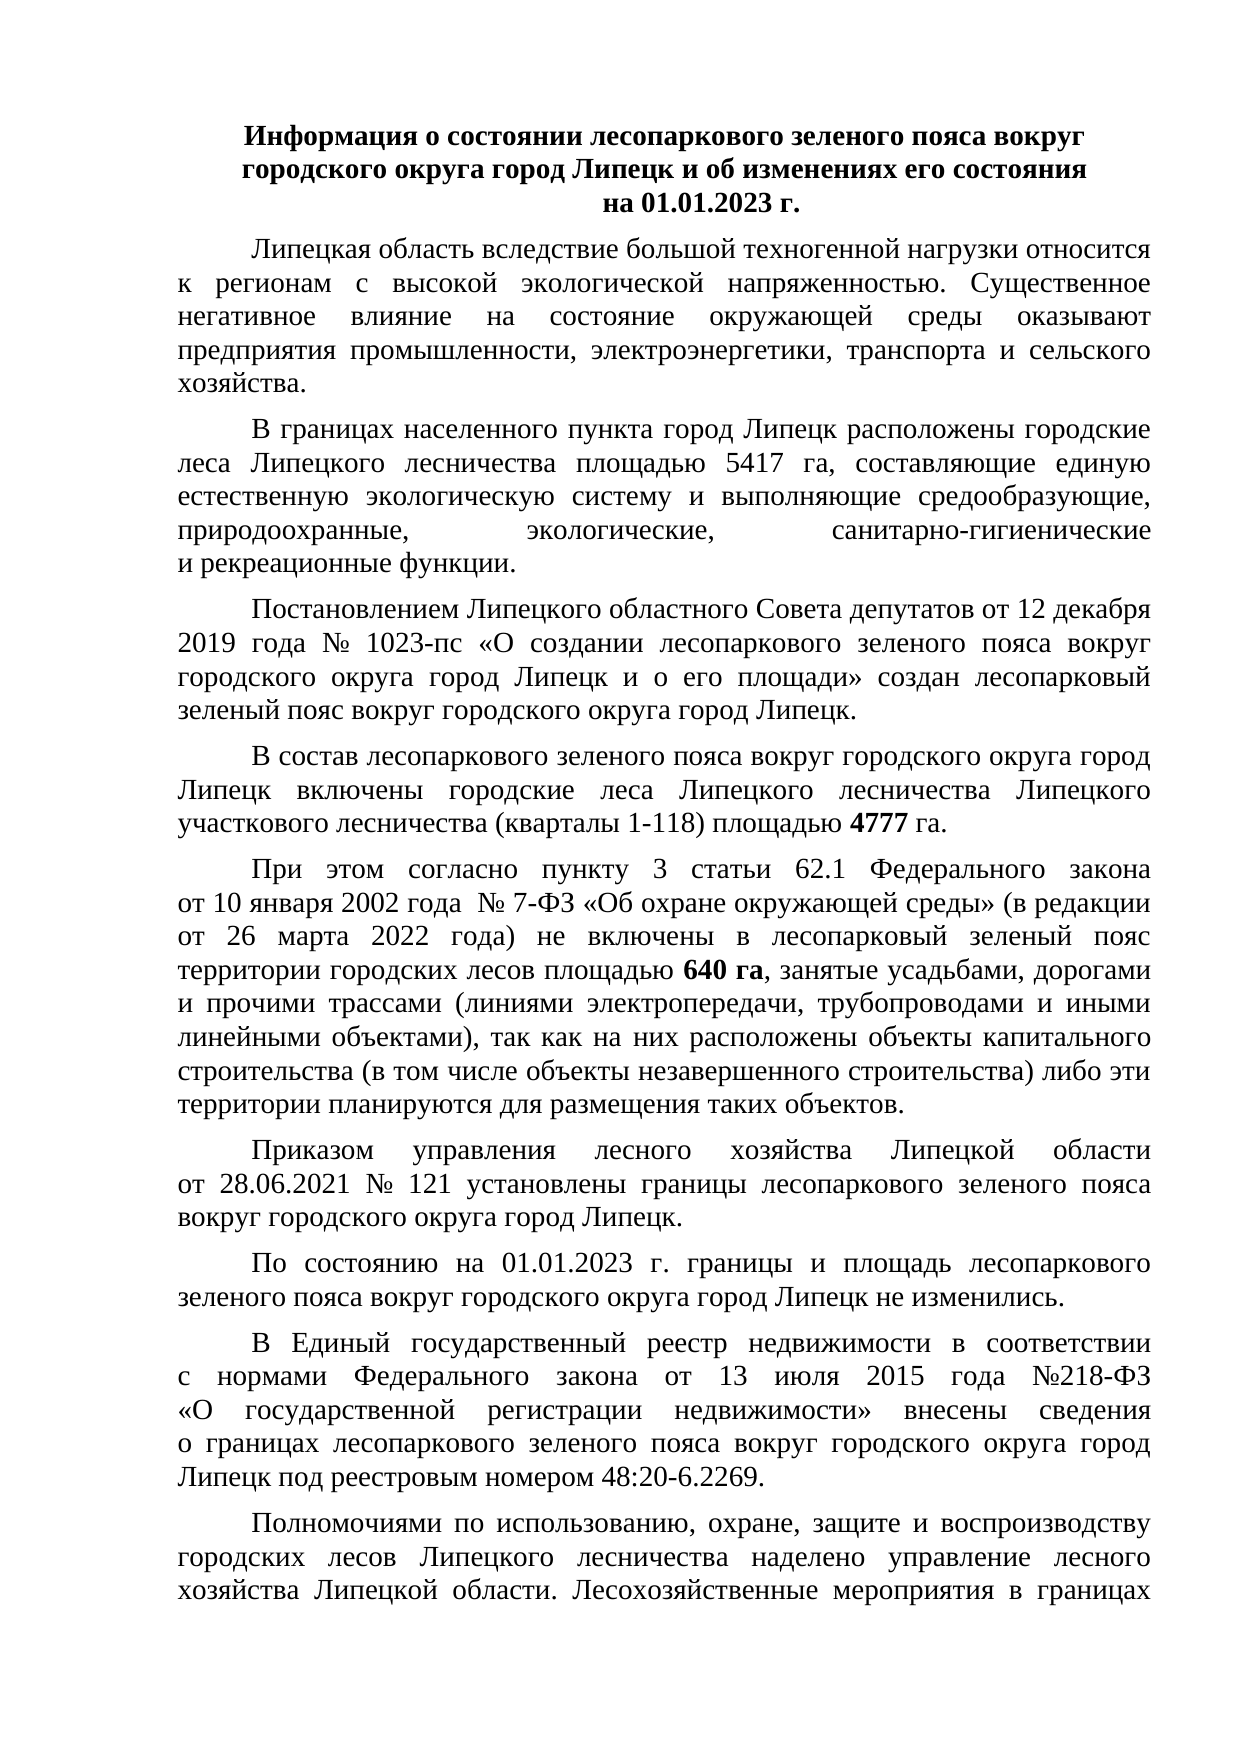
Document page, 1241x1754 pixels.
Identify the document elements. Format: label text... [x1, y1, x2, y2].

subtitle В границах населенного пункта город Липецк расположены городские леса Липецкого лесничества площадью 5417 га, составляющие единую естественную экологическую систему и выполняющие средообразующие, природоохранные, экологические, санитарно-гигиенические и рекреационные функции. [177, 411, 1152, 579]
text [177, 1505, 1152, 1606]
subtitle Липецкая область вследствие большой техногенной нагрузки относится к регионам с высокой экологической напряженностью. Существенное негативное влияние на состояние окружающей среды оказывают предприятия промышленности, электроэнергетики, транспорта и сельского хозяйства. [177, 231, 1152, 399]
text По состоянию на 01.01.2023 г. границы и площадь лесопаркового зеленого пояса вокруг городского округа город Липецк не изменились. [177, 1245, 1152, 1312]
text Информация о состоянии лесопаркового зеленого пояса вокруг городского округа город Липецк и об изменениях его состояния [177, 118, 1152, 185]
text В Единый государственный реестр недвижимости в соответствии с нормами Федерального закона от 13 июля 2015 года №218-ФЗ «О государственной регистрации недвижимости» внесены сведения о границах лесопаркового зеленого пояса вокруг городского округа город Липецк под реестровым номером 48:20-6.2269. [177, 1325, 1152, 1493]
text Приказом управления лесного хозяйства Липецкой области от 28.06.2021 № 121 установлены границы лесопаркового зеленого пояса вокруг городского округа город Липецк. [177, 1132, 1152, 1233]
subtitle В состав лесопаркового зеленого пояса вокруг городского округа город Липецк включены городские леса Липецкого лесничества Липецкого участкового лесничества (кварталы 1-118) площадью 4777 га. [177, 738, 1152, 839]
text Постановлением Липецкого областного Совета депутатов от 12 декабря 2019 года № 1023-пс «О создании лесопаркового зеленого пояса вокруг городского округа город Липецк и о его площади» создан лесопарковый зеленый пояс вокруг городского округа город Липецк. [177, 592, 1152, 726]
text на 01.01.2023 г. [177, 185, 1152, 219]
subtitle При этом согласно пункту 3 статьи 62.1 Федерального закона от 10 января 2002 года № 7-ФЗ «Об охране окружающей среды» (в редакции от 26 марта 2022 года) не включены в лесопарковый зеленый пояс территории городских лесов площадью 640 га, занятые усадьбами, дорогами и прочими трассами (линиями электропередачи, трубопроводами и иными линейными объектами), так как на них расположены объекты капитального строительства (в том числе объекты незавершенного строительства) либо эти территории планируются для размещения таких объектов. [177, 851, 1152, 1120]
